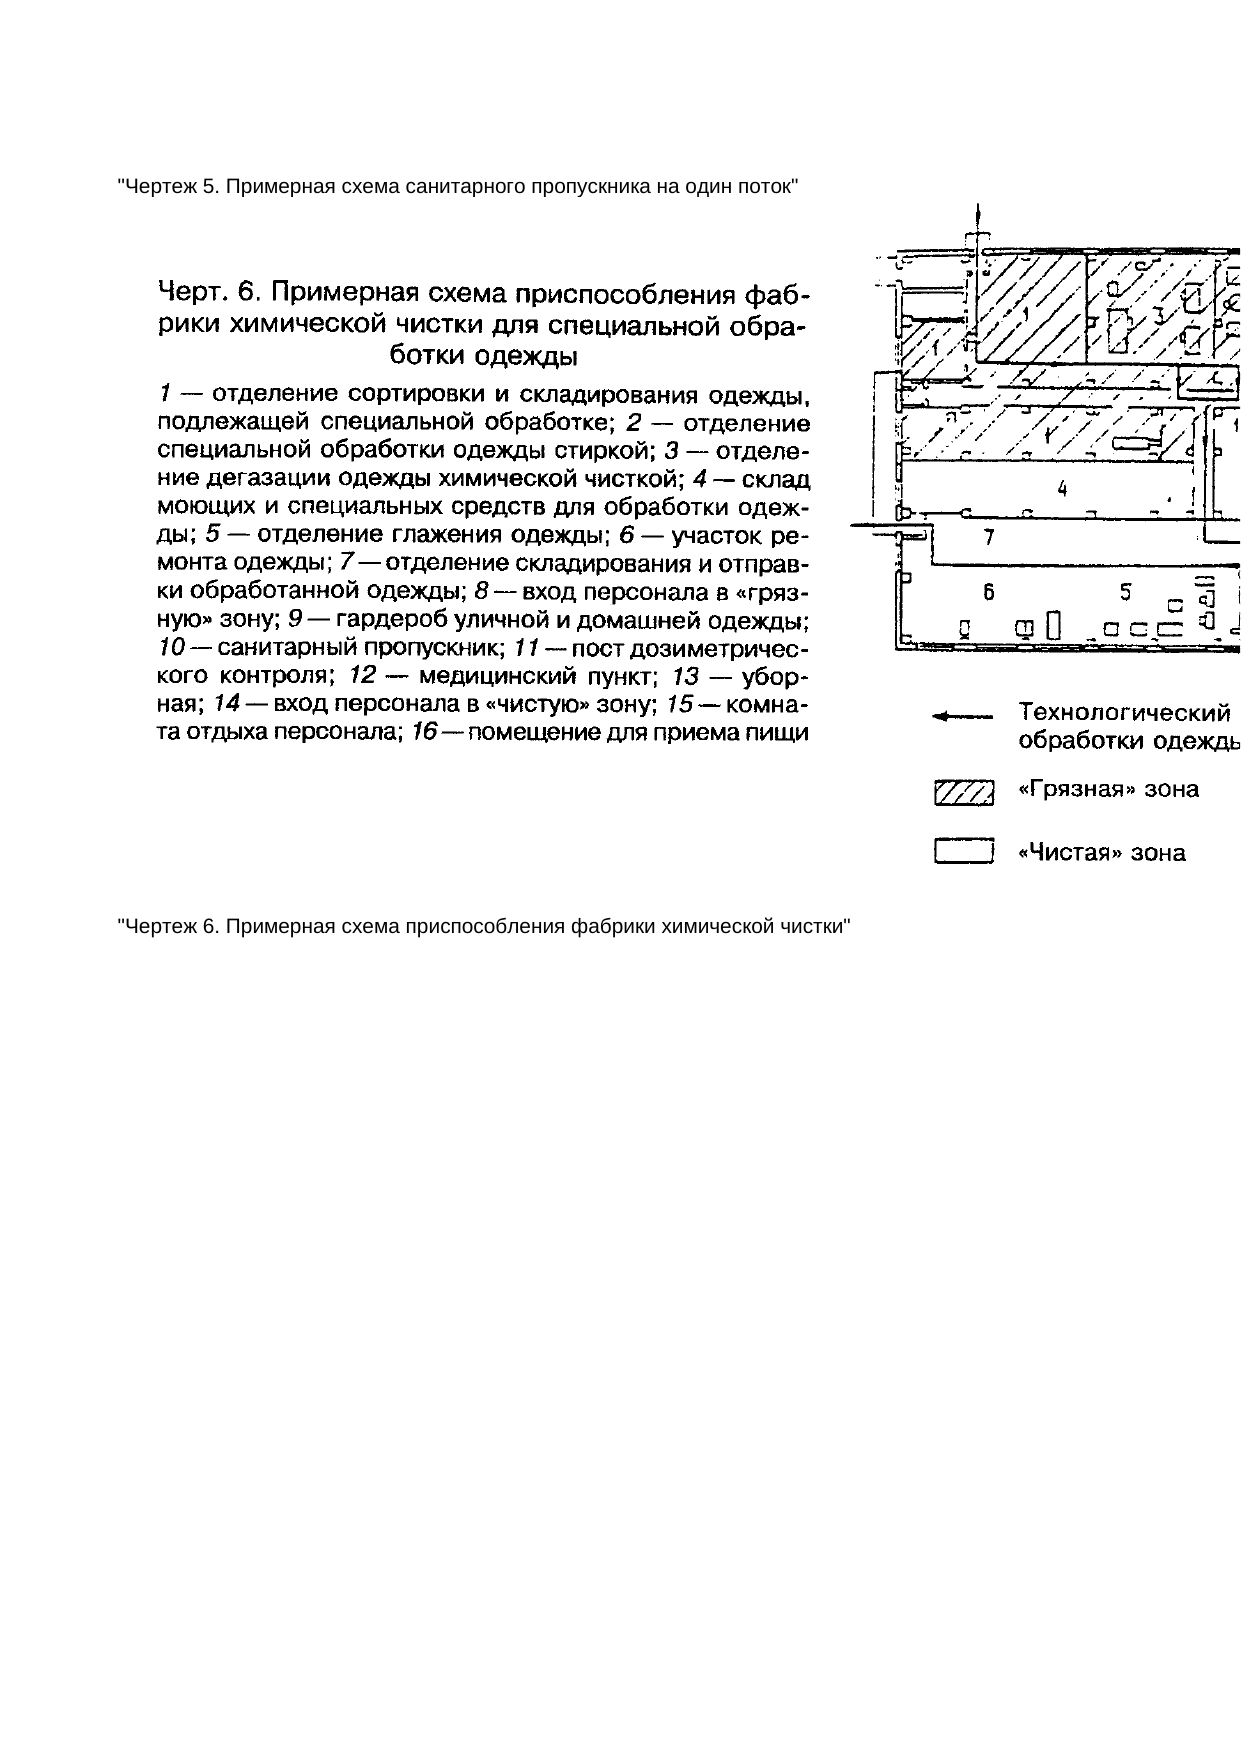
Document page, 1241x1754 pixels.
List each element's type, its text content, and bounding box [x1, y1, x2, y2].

text "Чертеж 5. Примерная схема санитарного пропускника на один поток" [103, 174, 1152, 198]
text "Чертеж 6. Примерная схема приспособления фабрики химической чистки" [103, 913, 1152, 937]
picture [117, 197, 1241, 890]
